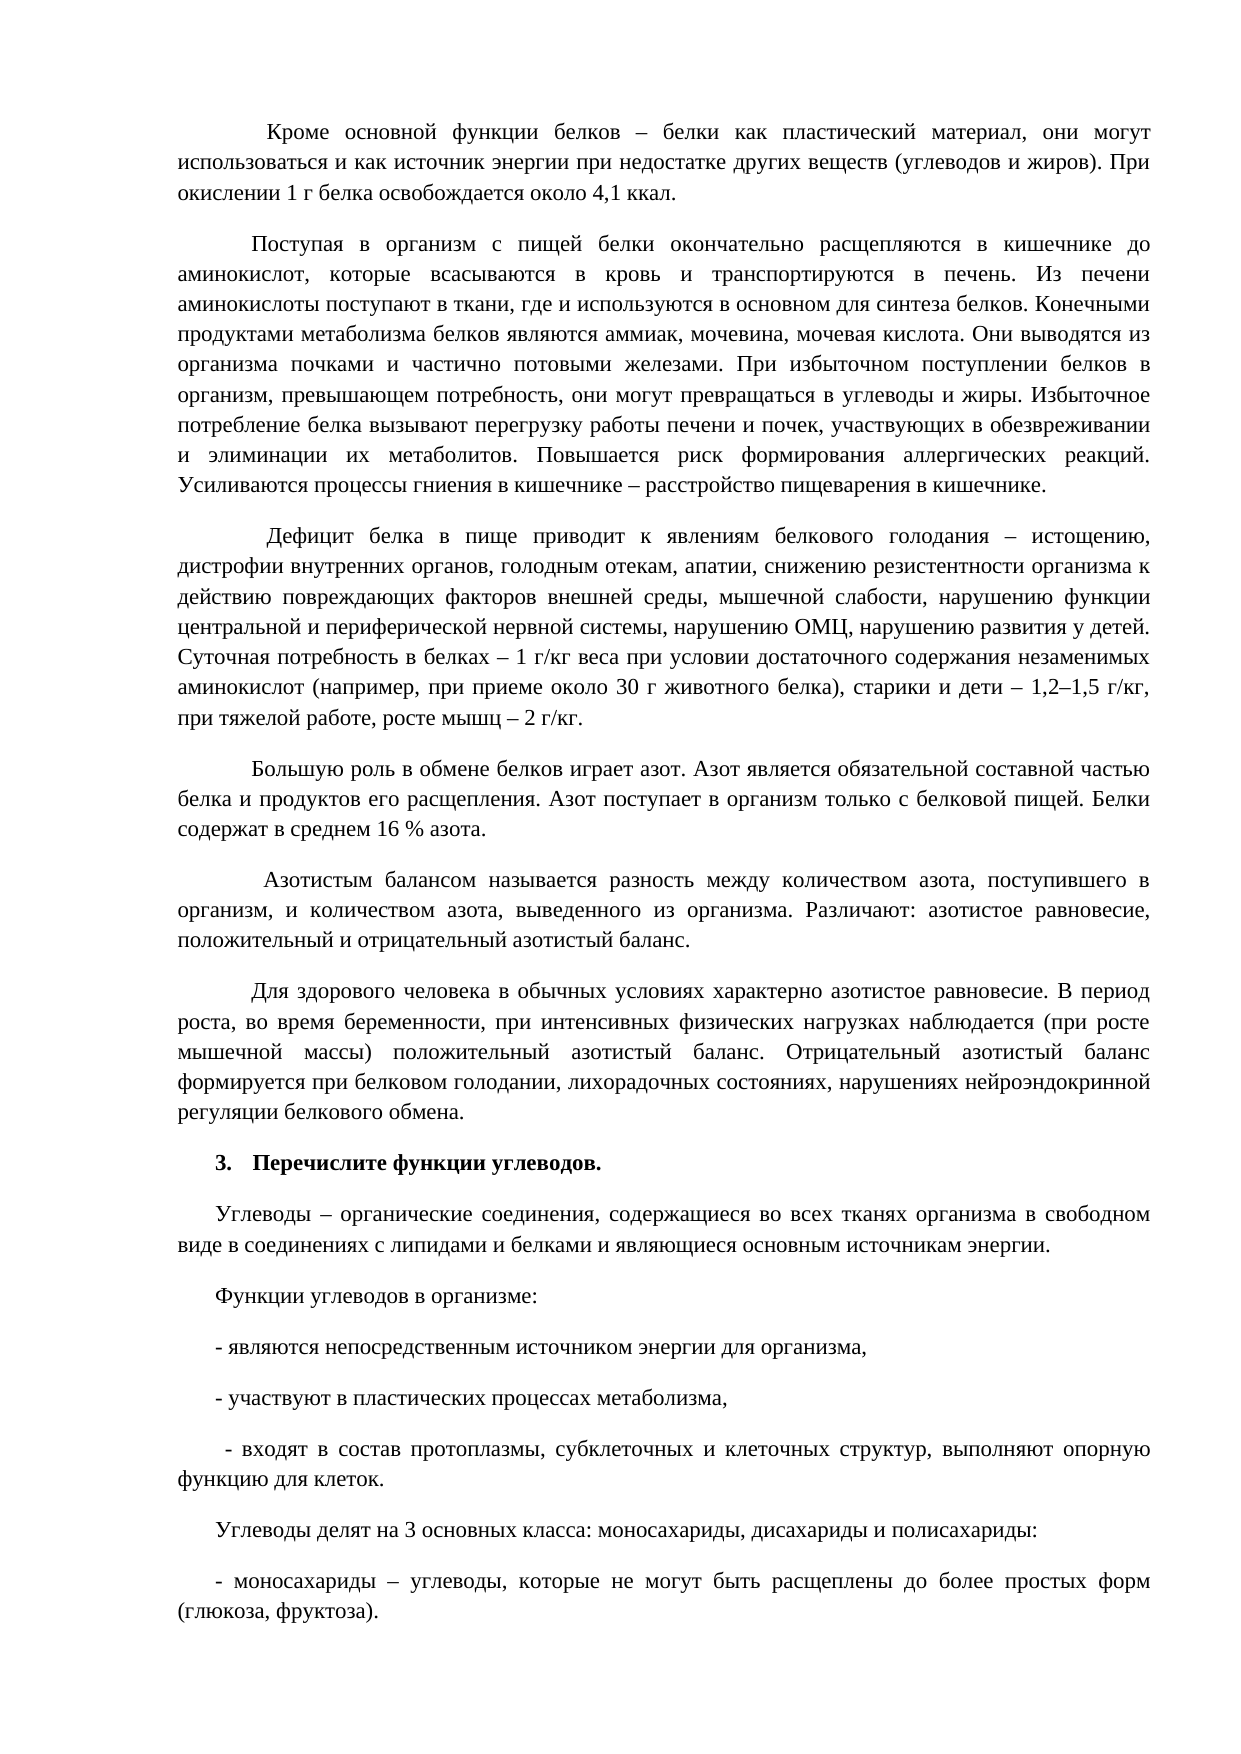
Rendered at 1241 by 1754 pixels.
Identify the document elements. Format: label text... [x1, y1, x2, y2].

text Кроме основной функции белков – белки как пластический материал, они могут использоваться и как источник энергии при недостатке других веществ (углеводов и жиров). При окислении 1 г белка освобождается около 4,1 ккал. [177, 118, 1152, 205]
text Для здорового человека в обычных условиях характерно азотистое равновесие. В период роста, во время беременности, при интенсивных физических нагрузках наблюдается (при росте мышечной массы) положительный азотистый баланс. Отрицательный азотистый баланс формируется при белковом голодании, лихорадочных состояниях, нарушениях нейроэндокринной регуляции белкового обмена. [177, 977, 1152, 1125]
text Дефицит белка в пище приводит к явлениям белкового голодания – истощению, дистрофии внутренних органов, голодным отекам, апатии, снижению резистентности организма к действию повреждающих факторов внешней среды, мышечной слабости, нарушению функции центральной и периферической нервной системы, нарушению ОМЦ, нарушению развития у детей. Суточная потребность в белках – 1 г/кг веса при условии достаточного содержания незаменимых аминокислот (например, при приеме около 30 г животного белка), старики и дети – 1,2–1,5 г/кг, при тяжелой работе, росте мышц – 2 г/кг. [177, 522, 1152, 730]
text - являются непосредственным источником энергии для организма, [177, 1333, 1152, 1359]
text Углеводы – органические соединения, содержащиеся во всех тканях организма в свободном виде в соединениях с липидами и белками и являющиеся основным источникам энергии. [177, 1200, 1152, 1257]
text Азотистым балансом называется разность между количеством азота, поступившего в организм, и количеством азота, выведенного из организма. Различают: азотистое равновесие, положительный и отрицательный азотистый баланс. [177, 866, 1152, 953]
list Перечислите функции углеводов. [215, 1149, 1152, 1176]
text Углеводы делят на 3 основных класса: моносахариды, дисахариды и полисахариды: [177, 1516, 1152, 1542]
text Функции углеводов в организме: [177, 1282, 1152, 1308]
text Большую роль в обмене белков играет азот. Азот является обязательной составной частью белка и продуктов его расщепления. Азот поступает в организм только с белковой пищей. Белки содержат в среднем 16 % азота. [177, 754, 1152, 841]
text - участвуют в пластических процессах метаболизма, [177, 1384, 1152, 1410]
text - входят в состав протоплазмы, субклеточных и клеточных структур, выполняют опорную функцию для клеток. [177, 1435, 1152, 1491]
text Поступая в организм с пищей белки окончательно расщепляются в кишечнике до аминокислот, которые всасываются в кровь и транспортируются в печень. Из печени аминокислоты поступают в ткани, где и используются в основном для синтеза белков. Конечными продуктами метаболизма белков являются аммиак, мочевина, мочевая кислота. Они выводятся из организма почками и частично потовыми железами. При избыточном поступлении белков в организм, превышающем потребность, они могут превращаться в углеводы и жиры. Избыточное потребление белка вызывают перегрузку работы печени и почек, участвующих в обезвреживании и элиминации их метаболитов. Повышается риск формирования аллергических реакций. Усиливаются процессы гниения в кишечнике – расстройство пищеварения в кишечнике. [177, 229, 1152, 498]
text - моносахариды – углеводы, которые не могут быть расщеплены до более простых форм (глюкоза, фруктоза). [177, 1567, 1152, 1624]
